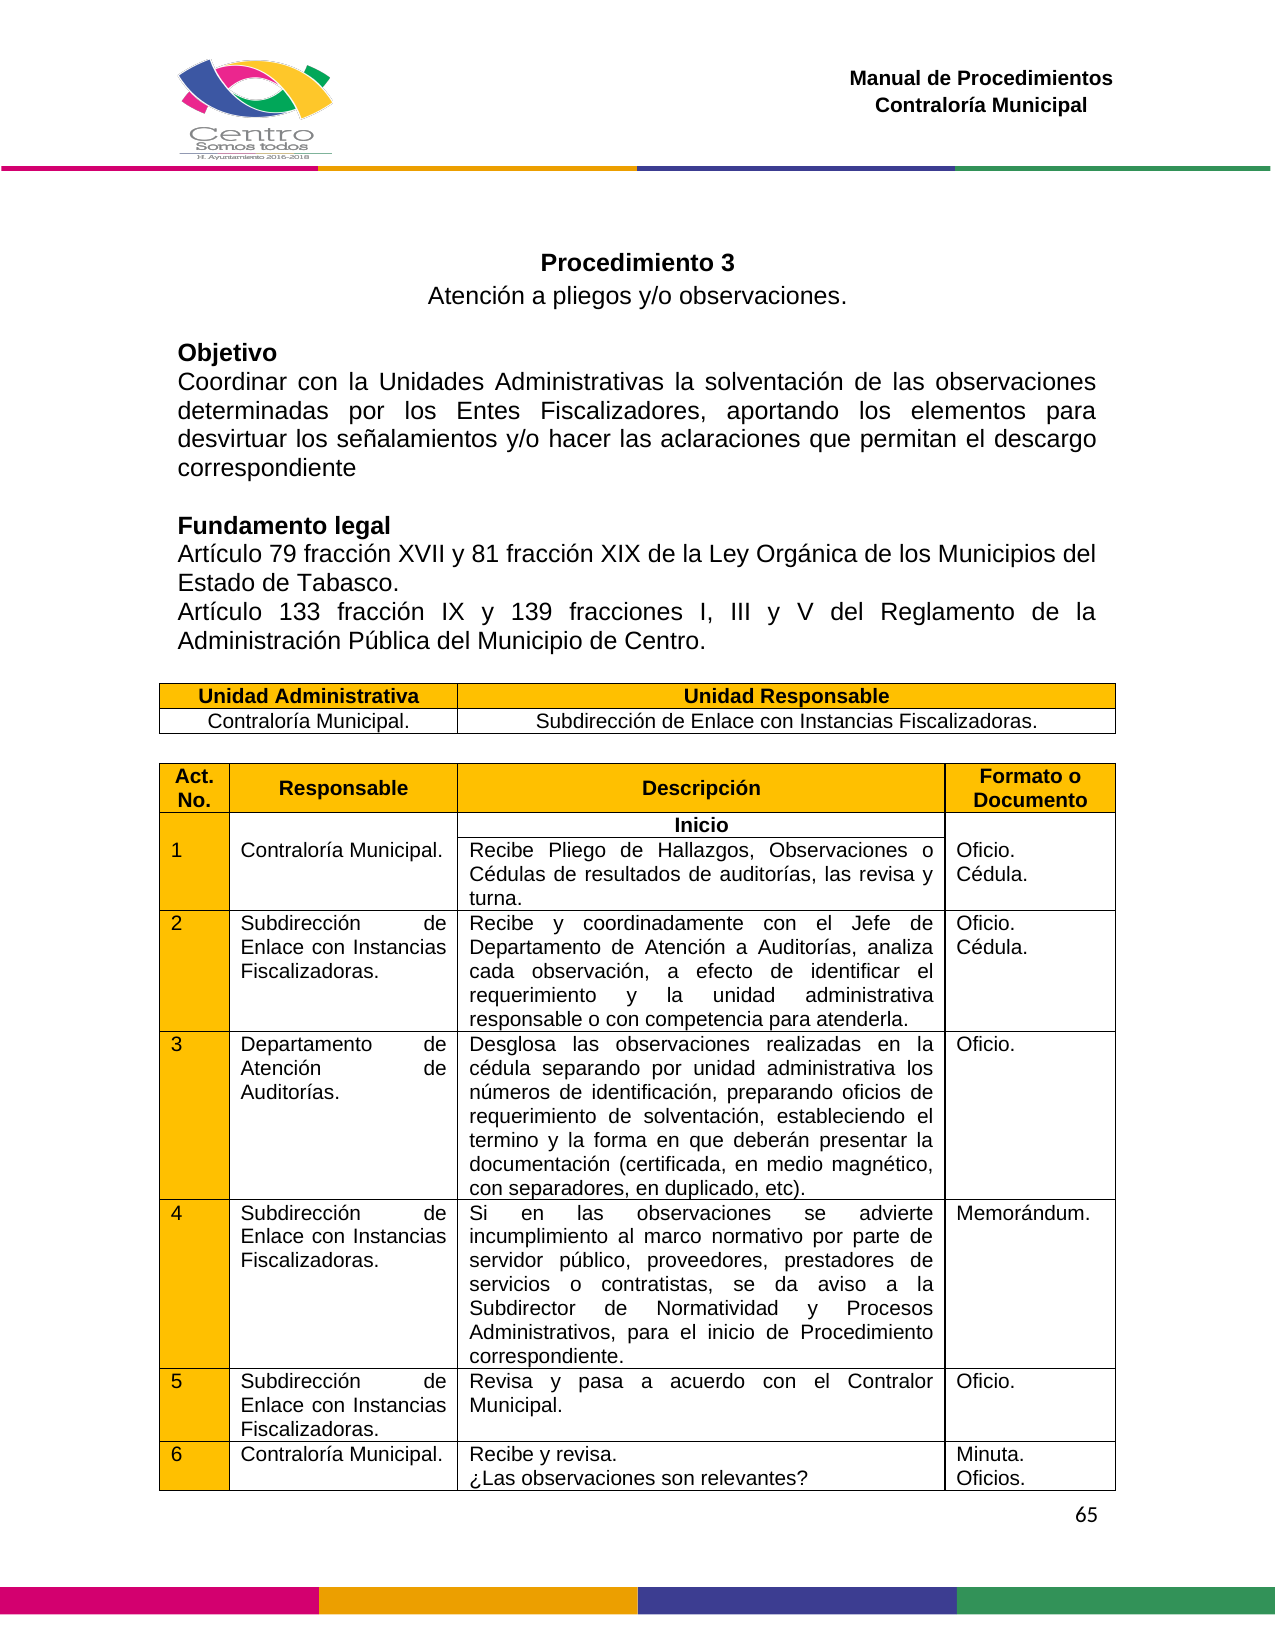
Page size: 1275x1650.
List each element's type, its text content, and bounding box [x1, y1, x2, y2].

table_cell 2 [160, 911, 229, 1031]
picture [177, 59, 333, 160]
table_cell Memorándum. [946, 1200, 1115, 1368]
table_header Responsable [230, 764, 457, 812]
table_cell 3 [160, 1032, 229, 1199]
table_cell [160, 813, 229, 837]
table_cell [230, 813, 457, 837]
subtitle Procedimiento 3 [177, 248, 1098, 276]
text Fundamento legal [177, 511, 1098, 539]
table_cell [946, 813, 1115, 837]
table_cell Desglosa las observaciones realizadas en la cédula separando por unidad administrativa los números de identificación, preparando oficios de requerimiento de solventación, estableciendo el termino y la forma en que deberán presentar la documentación (certificada, en medio magnético, con separadores, en duplicado, etc). [458, 1032, 944, 1199]
table_cell Recibe y coordinadamente con el Jefe de Departamento de Atención a Auditorías, analiza cada observación, a efecto de identificar el requerimiento y la unidad administrativa responsable o con competencia para atenderla. [458, 911, 944, 1031]
table_cell 6 [160, 1442, 229, 1490]
table_cell Contraloría Municipal. [230, 837, 457, 910]
table_cell Subdirección de Enlace con Instancias Fiscalizadoras. [458, 709, 1115, 733]
table_cell Revisa y pasa a acuerdo con el Contralor Municipal. [458, 1369, 944, 1441]
table_cell Oficio. [946, 1032, 1115, 1199]
table_cell 1 [160, 837, 229, 910]
table_header Unidad Responsable [458, 684, 1115, 708]
text Objetivo [177, 338, 1098, 367]
table_cell Si en las observaciones se advierte incumplimiento al marco normativo por parte de servidor público, proveedores, prestadores de servicios o contratistas, se da aviso a la Subdirector de Normatividad y Procesos Administrativos, para el inicio de Procedimiento correspondiente. [458, 1200, 944, 1368]
table_cell Contraloría Municipal. [160, 709, 457, 733]
table_header Act. No. [160, 764, 229, 812]
table_header Formato o Documento [946, 764, 1115, 812]
table_cell Subdirección de Enlace con Instancias Fiscalizadoras. [230, 1369, 457, 1441]
table_cell Departamento de Atención de Auditorías. [230, 1032, 457, 1199]
table_cell 5 [160, 1369, 229, 1441]
table_cell Subdirección de Enlace con Instancias Fiscalizadoras. [230, 911, 457, 1031]
text Artículo 133 fracción IX y 139 fracciones I, III y V del Reglamento de la Administración Pública del Municipio de Centro. [177, 597, 1098, 654]
table_cell Recibe Pliego de Hallazgos, Observaciones o Cédulas de resultados de auditorías, las revisa y turna. [458, 838, 944, 910]
table_cell Oficio. Cédula. [946, 911, 1115, 1031]
text Artículo 79 fracción XVII y 81 fracción XIX de la Ley Orgánica de los Municipios del Estado de Tabasco. [177, 539, 1098, 597]
table_cell Subdirección de Enlace con Instancias Fiscalizadoras. [230, 1200, 457, 1368]
text Coordinar con la Unidades Administrativas la solventación de las observaciones determinadas por los Entes Fiscalizadores, aportando los elementos para desvirtuar los señalamientos y/o hacer las aclaraciones que permitan el descargo correspondiente [177, 367, 1098, 482]
table_cell Contraloría Municipal. [230, 1442, 457, 1490]
table_cell Oficio. [946, 1369, 1115, 1441]
table_cell Minuta. Oficios. [946, 1442, 1115, 1490]
table_header Descripción [458, 764, 944, 812]
table_cell Inicio [458, 813, 944, 837]
picture [0, 166, 1271, 171]
table_cell 4 [160, 1200, 229, 1368]
subtitle Atención a pliegos y/o observaciones. [177, 281, 1098, 309]
table_cell Oficio. Cédula. [946, 837, 1115, 910]
table_header Unidad Administrativa [160, 684, 457, 708]
